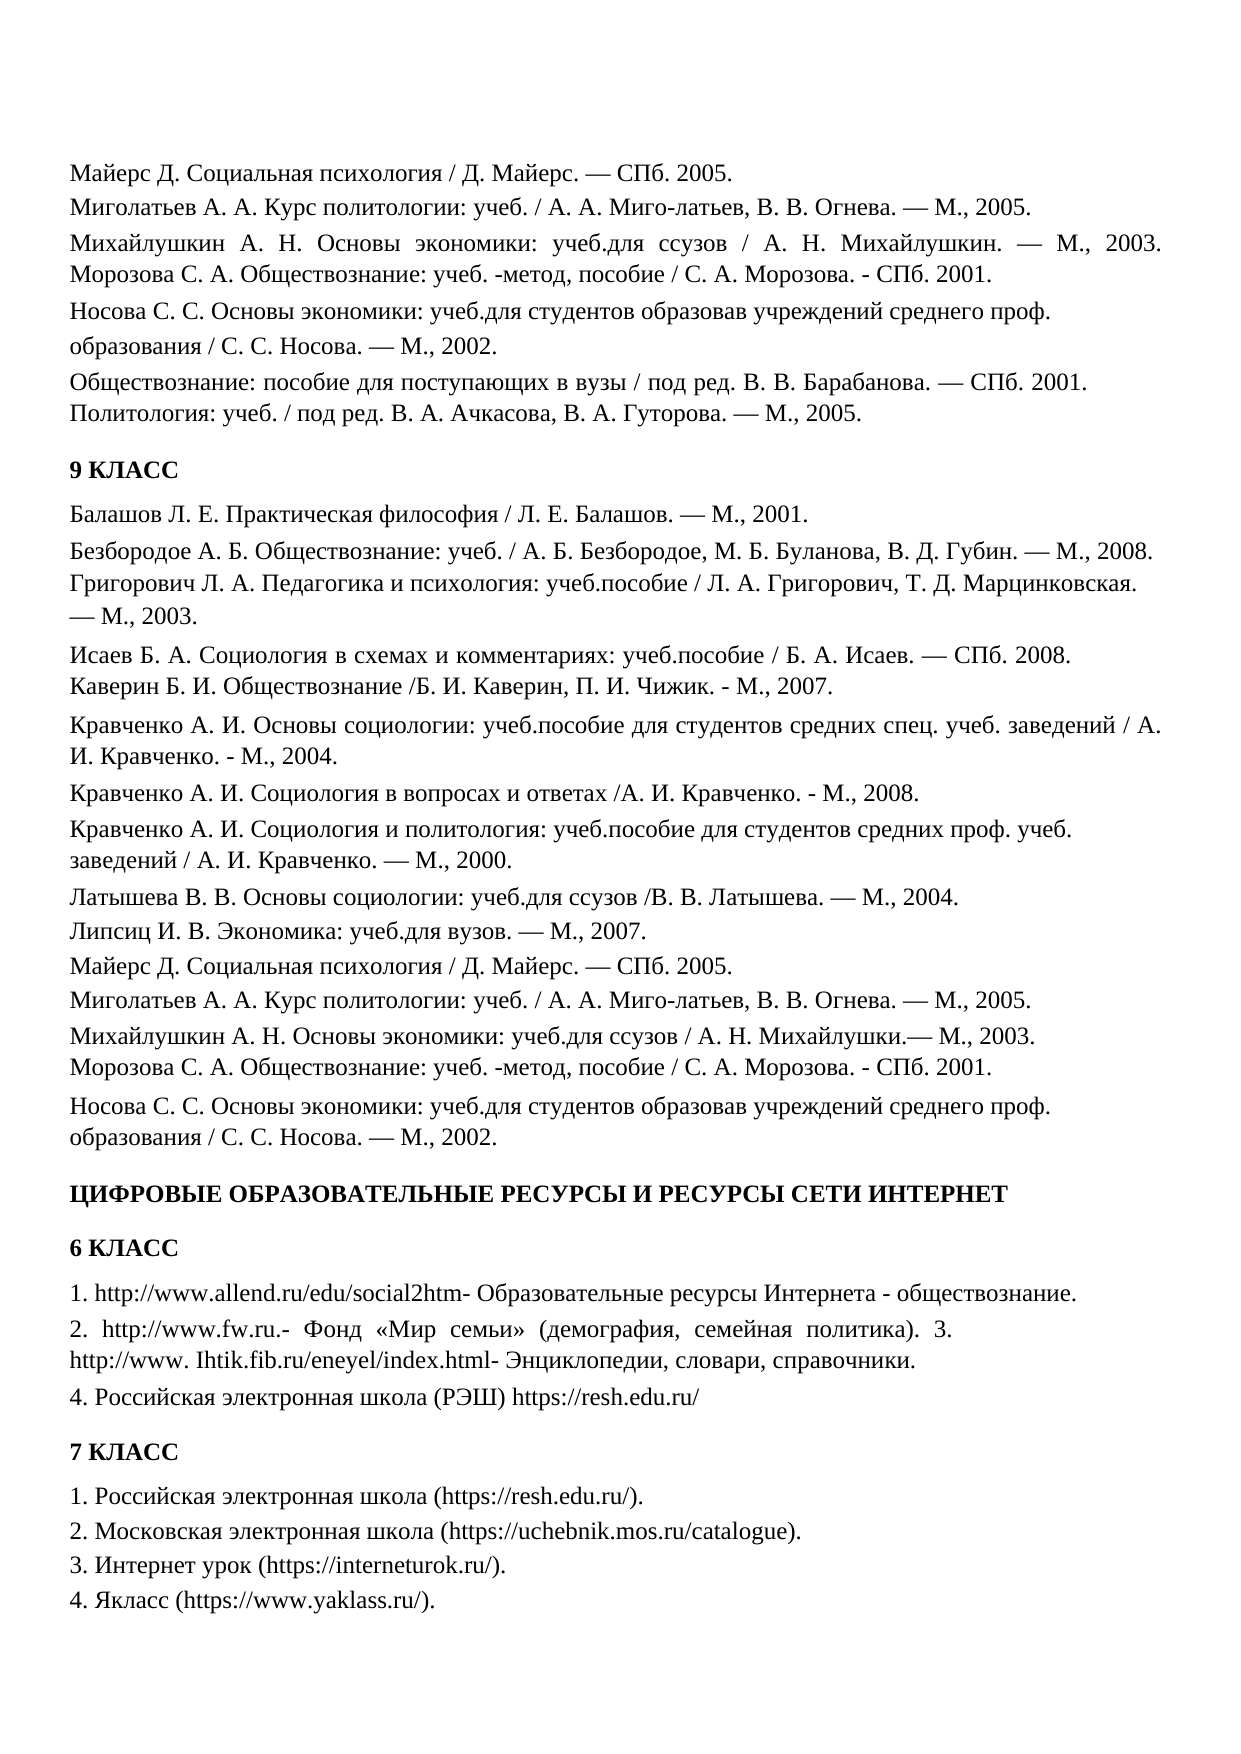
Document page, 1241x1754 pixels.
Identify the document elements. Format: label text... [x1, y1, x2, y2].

text Исаев Б. А. Социология в схемах и комментариях: учеб.пособие / Б. А. Исаев. — СПб. 2008. Каверин Б. И. Обществознание /Б. И. Каверин, П. И. Чижик. - М., 2007. [69, 640, 1073, 700]
text 2. http://www.fw.ru.- Фонд «Мир семьи» (демография, семейная политика). 3. http://www. Ihtik.fib.ru/eneyel/index.html- Энциклопедии, словари, справочники. [69, 1314, 953, 1374]
text Миголатьев А. А. Курс политологии: учеб. / А. А. Миго-латьев, В. В. Огнева. — М., 2005. [69, 987, 1163, 1014]
text Михайлушкин А. Н. Основы экономики: учеб.для ссузов / А. Н. Михайлушкин. — М., 2003. Морозова С. А. Обществознание: учеб. -метод, пособие / С. А. Морозова. - СПб. 2001. [69, 228, 1163, 288]
text Носова С. С. Основы экономики: учеб.для студентов образовав учреждений среднего проф. [69, 298, 1163, 325]
text Обществознание: пособие для поступающих в вузы / под ред. В. В. Барабанова. — СПб. 2001. Политология: учеб. / под ред. В. А. Ачкасова, В. А. Гуторова. — М., 2005. [69, 367, 1088, 427]
text Кравченко А. И. Социология в вопросах и ответах /A. И. Кравченко. - М., 2008. [69, 779, 1163, 806]
text образования / С. С. Носова. — М., 2002. [69, 332, 1163, 360]
text 4. Якласс (https://www.yaklass.ru/). [69, 1587, 1163, 1614]
text ЦИФРОВЫЕ ОБРАЗОВАТЕЛЬНЫЕ РЕСУРСЫ И РЕСУРСЫ СЕТИ ИНТЕРНЕТ [69, 1180, 1163, 1207]
text 4. Российская электронная школа (РЭШ) https://resh.edu.ru/ [69, 1384, 1163, 1411]
text Кравченко А. И. Основы социологии: учеб.пособие для студентов средних спец. учеб. заведений / А. И. Кравченко. - М., 2004. [69, 710, 1163, 769]
text Майерс Д. Социальная психология / Д. Майерс. — СПб. 2005. [69, 159, 1163, 187]
text 9 КЛАСС [69, 456, 1163, 484]
text Миголатьев А. А. Курс политологии: учеб. / А. А. Миго-латьев, В. В. Огнева. — М., 2005. [69, 194, 1163, 221]
text Майерс Д. Социальная психология / Д. Майерс. — СПб. 2005. [69, 952, 1163, 979]
text Латышева В. В. Основы социологии: учеб.для ссузов /B. В. Латышева. — М., 2004. [69, 883, 1163, 910]
text Безбородое А. Б. Обществознание: учеб. / А. Б. Безбородое, М. Б. Буланова, В. Д. Губин. — М., 2008. Григорович Л. А. Педагогика и психология: учеб.пособие / Л. А. Григорович, Т. Д. Марцинковская. — М., 2003. [69, 536, 1163, 629]
text Балашов Л. Е. Практическая философия / Л. Е. Балашов. — М., 2001. [69, 501, 1163, 528]
text 3. Интернет урок (https://interneturok.ru/). [69, 1552, 1163, 1579]
text 7 КЛАСС [69, 1438, 1163, 1466]
text Липсиц И. В. Экономика: учеб.для вузов. — М., 2007. [69, 918, 1163, 945]
text 1. http://www.allend.ru/edu/social2htm- Образовательные ресурсы Интернета - обществознание. [69, 1280, 1163, 1307]
text Кравченко А. И. Социология и политология: учеб.пособие для студентов средних проф. учеб. заведений / А. И. Кравченко. — М., 2000. [69, 814, 1073, 873]
text 1. Российская электронная школа (https://resh.edu.ru/). [69, 1483, 1163, 1510]
text 2. Московская электронная школа (https://uchebnik.mos.ru/catalogue). [69, 1517, 1163, 1545]
text 6 КЛАСС [69, 1235, 1163, 1262]
text Михайлушкин А. Н. Основы экономики: учеб.для ссузов / А. Н. Михайлушки.— М., 2003. Морозова С. А. Обществознание: учеб. -метод, пособие / С. А. Морозова. - СПб. 2001. [69, 1021, 1058, 1081]
text Носова С. С. Основы экономики: учеб.для студентов образовав учреждений среднего проф. образования / С. С. Носова. — М., 2002. [69, 1091, 1058, 1151]
